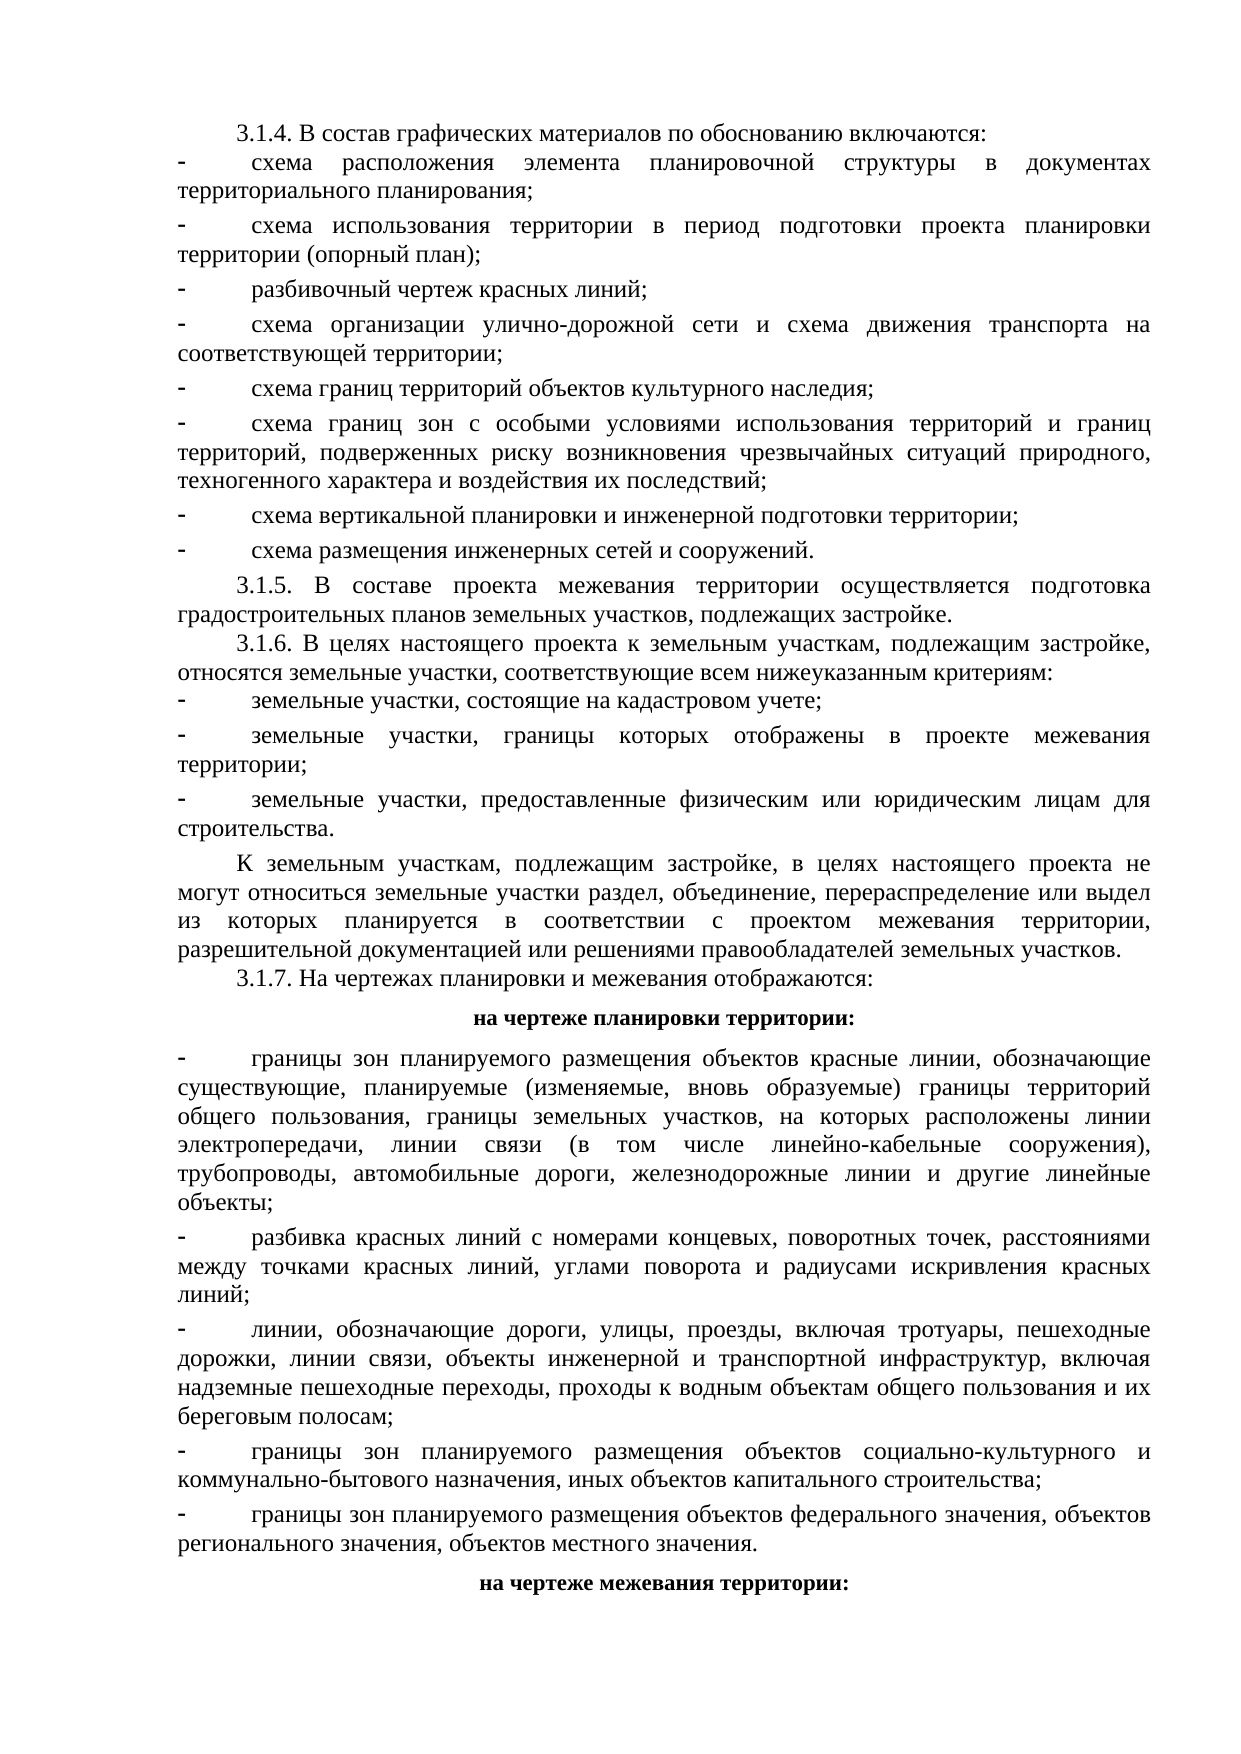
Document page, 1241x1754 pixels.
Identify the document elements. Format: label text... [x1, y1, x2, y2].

list схема границ зон с особыми условиями использования территорий и границ территорий, подверженных риску возникновения чрезвычайных ситуаций природного, техногенного характера и воздействия их последствий; [177, 408, 1152, 494]
list линии, обозначающие дороги, улицы, проезды, включая тротуары, пешеходные дорожки, линии связи, объекты инженерной и транспортной инфраструктур, включая надземные пешеходные переходы, проходы к водным объектам общего пользования и их береговым полосам; [177, 1314, 1152, 1429]
list схема организации улично-дорожной сети и схема движения транспорта на соответствующей территории; [177, 309, 1152, 367]
list границы зон планируемого размещения объектов красные линии, обозначающие существующие, планируемые (изменяемые, вновь образуемые) границы территорий общего пользования, границы земельных участков, на которых расположены линии электропередачи, линии связи (в том числе линейно-кабельные сооружения), трубопроводы, автомобильные дороги, железнодорожные линии и другие линейные объекты; [177, 1043, 1152, 1216]
text 3.1.7. На чертежах планировки и межевания отображаются: [177, 963, 1152, 992]
list границы зон планируемого размещения объектов федерального значения, объектов регионального значения, объектов местного значения. [177, 1499, 1152, 1557]
text на чертеже планировки территории: [177, 1004, 1152, 1031]
list схема размещения инженерных сетей и сооружений. [177, 536, 1152, 564]
list схема границ территорий объектов культурного наследия; [177, 373, 1152, 402]
text 3.1.4. В состав графических материалов по обоснованию включаются: [177, 118, 1152, 147]
text 3.1.5. В составе проекта межевания территории осуществляется подготовка градостроительных планов земельных участков, подлежащих застройке. [177, 571, 1152, 628]
list земельные участки, состоящие на кадастровом учете; [177, 686, 1152, 714]
text на чертеже межевания территории: [177, 1569, 1152, 1596]
list границы зон планируемого размещения объектов социально-культурного и коммунально-бытового назначения, иных объектов капитального строительства; [177, 1436, 1152, 1493]
list схема вертикальной планировки и инженерной подготовки территории; [177, 501, 1152, 529]
list земельные участки, предоставленные физическим или юридическим лицам для строительства. [177, 784, 1152, 842]
text К земельным участкам, подлежащим застройке, в целях настоящего проекта не могут относиться земельные участки раздел, объединение, перераспределение или выдел из которых планируется в соответствии с проектом межевания территории, разрешительной документацией или решениями правообладателей земельных участков. [177, 848, 1152, 963]
list схема использования территории в период подготовки проекта планировки территории (опорный план); [177, 211, 1152, 268]
list земельные участки, границы которых отображены в проекте межевания территории; [177, 721, 1152, 778]
list схема расположения элемента планировочной структуры в документах территориального планирования; [177, 147, 1152, 204]
list разбивочный чертеж красных линий; [177, 274, 1152, 303]
text 3.1.6. В целях настоящего проекта к земельным участкам, подлежащим застройке, относятся земельные участки, соответствующие всем нижеуказанным критериям: [177, 628, 1152, 686]
list разбивка красных линий с номерами концевых, поворотных точек, расстояниями между точками красных линий, углами поворота и радиусами искривления красных линий; [177, 1222, 1152, 1308]
